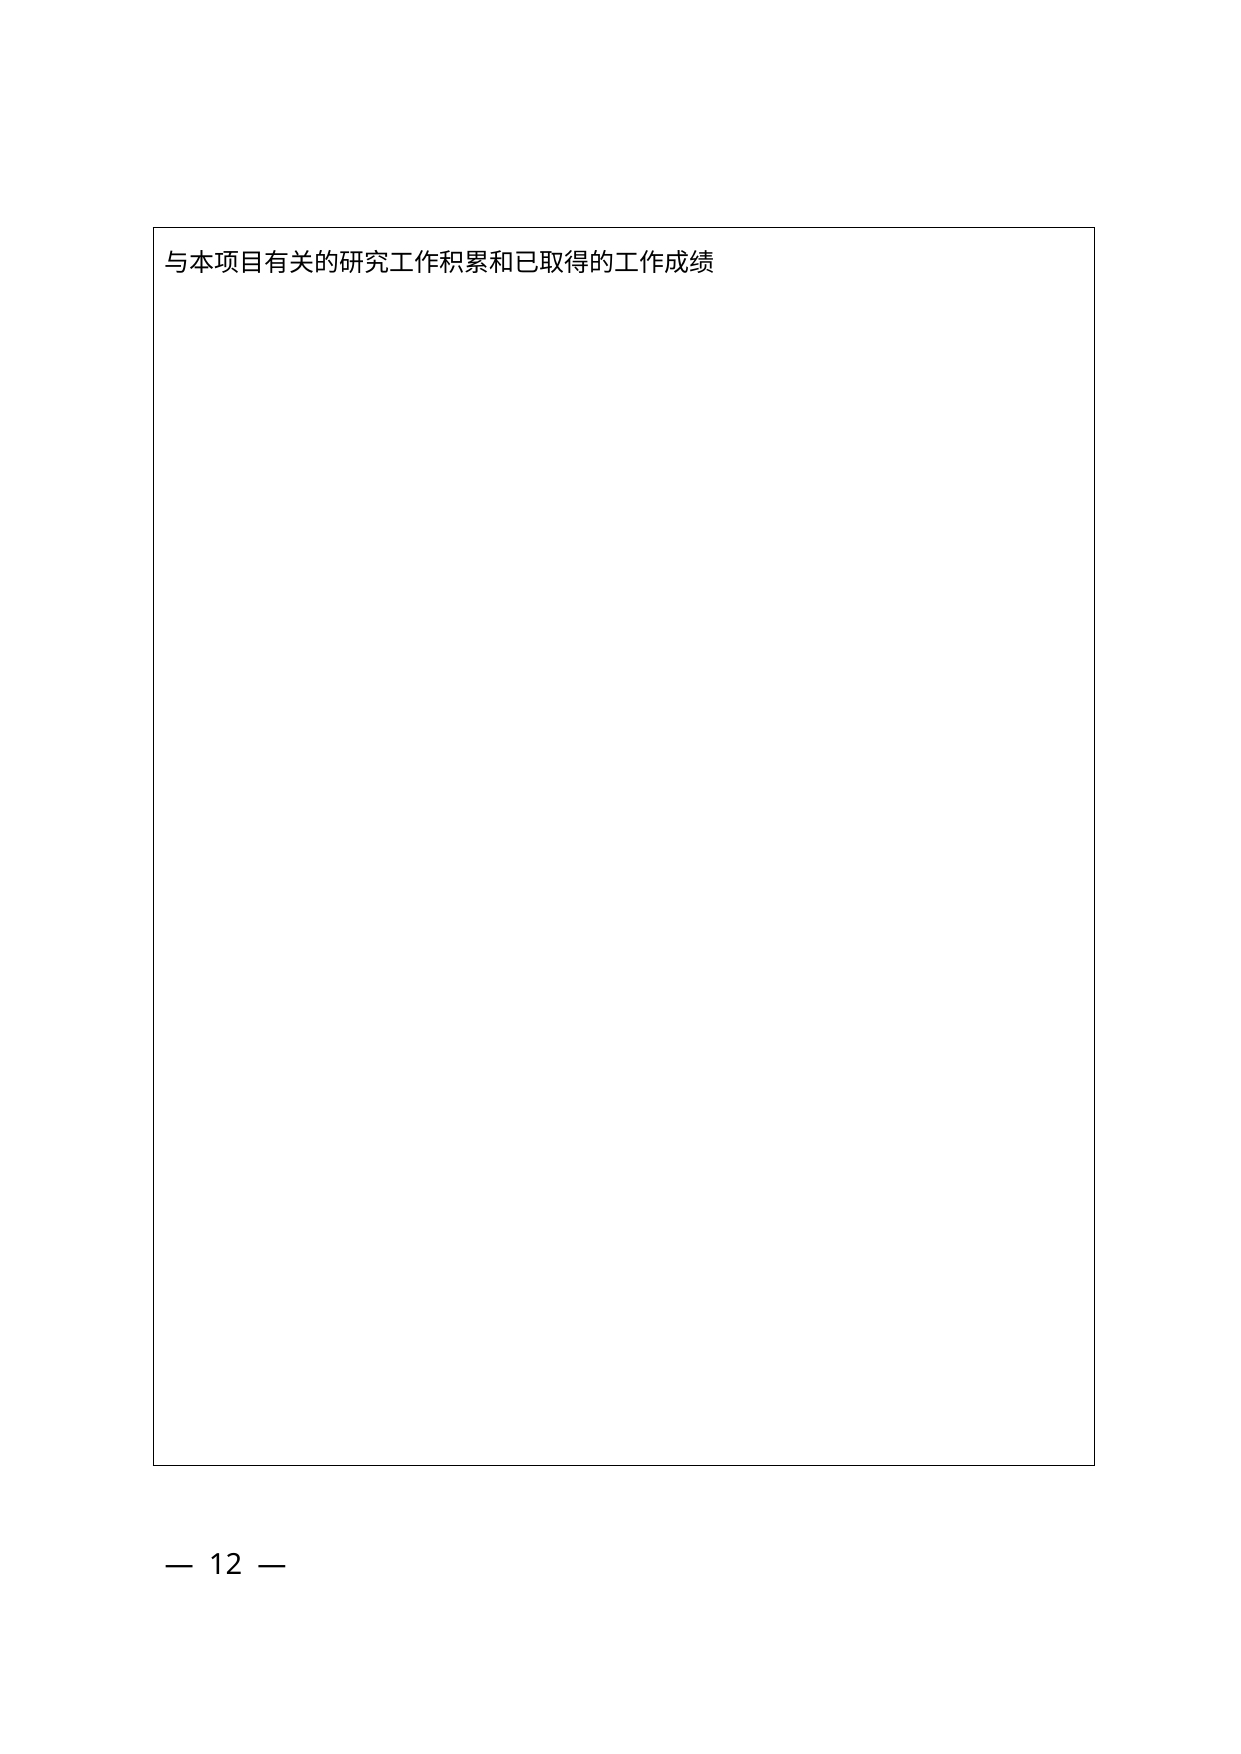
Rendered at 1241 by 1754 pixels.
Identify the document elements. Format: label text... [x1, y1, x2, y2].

table_header 与本项目有关的研究工作积累和已取得的工作成绩 [154, 228, 1094, 1465]
